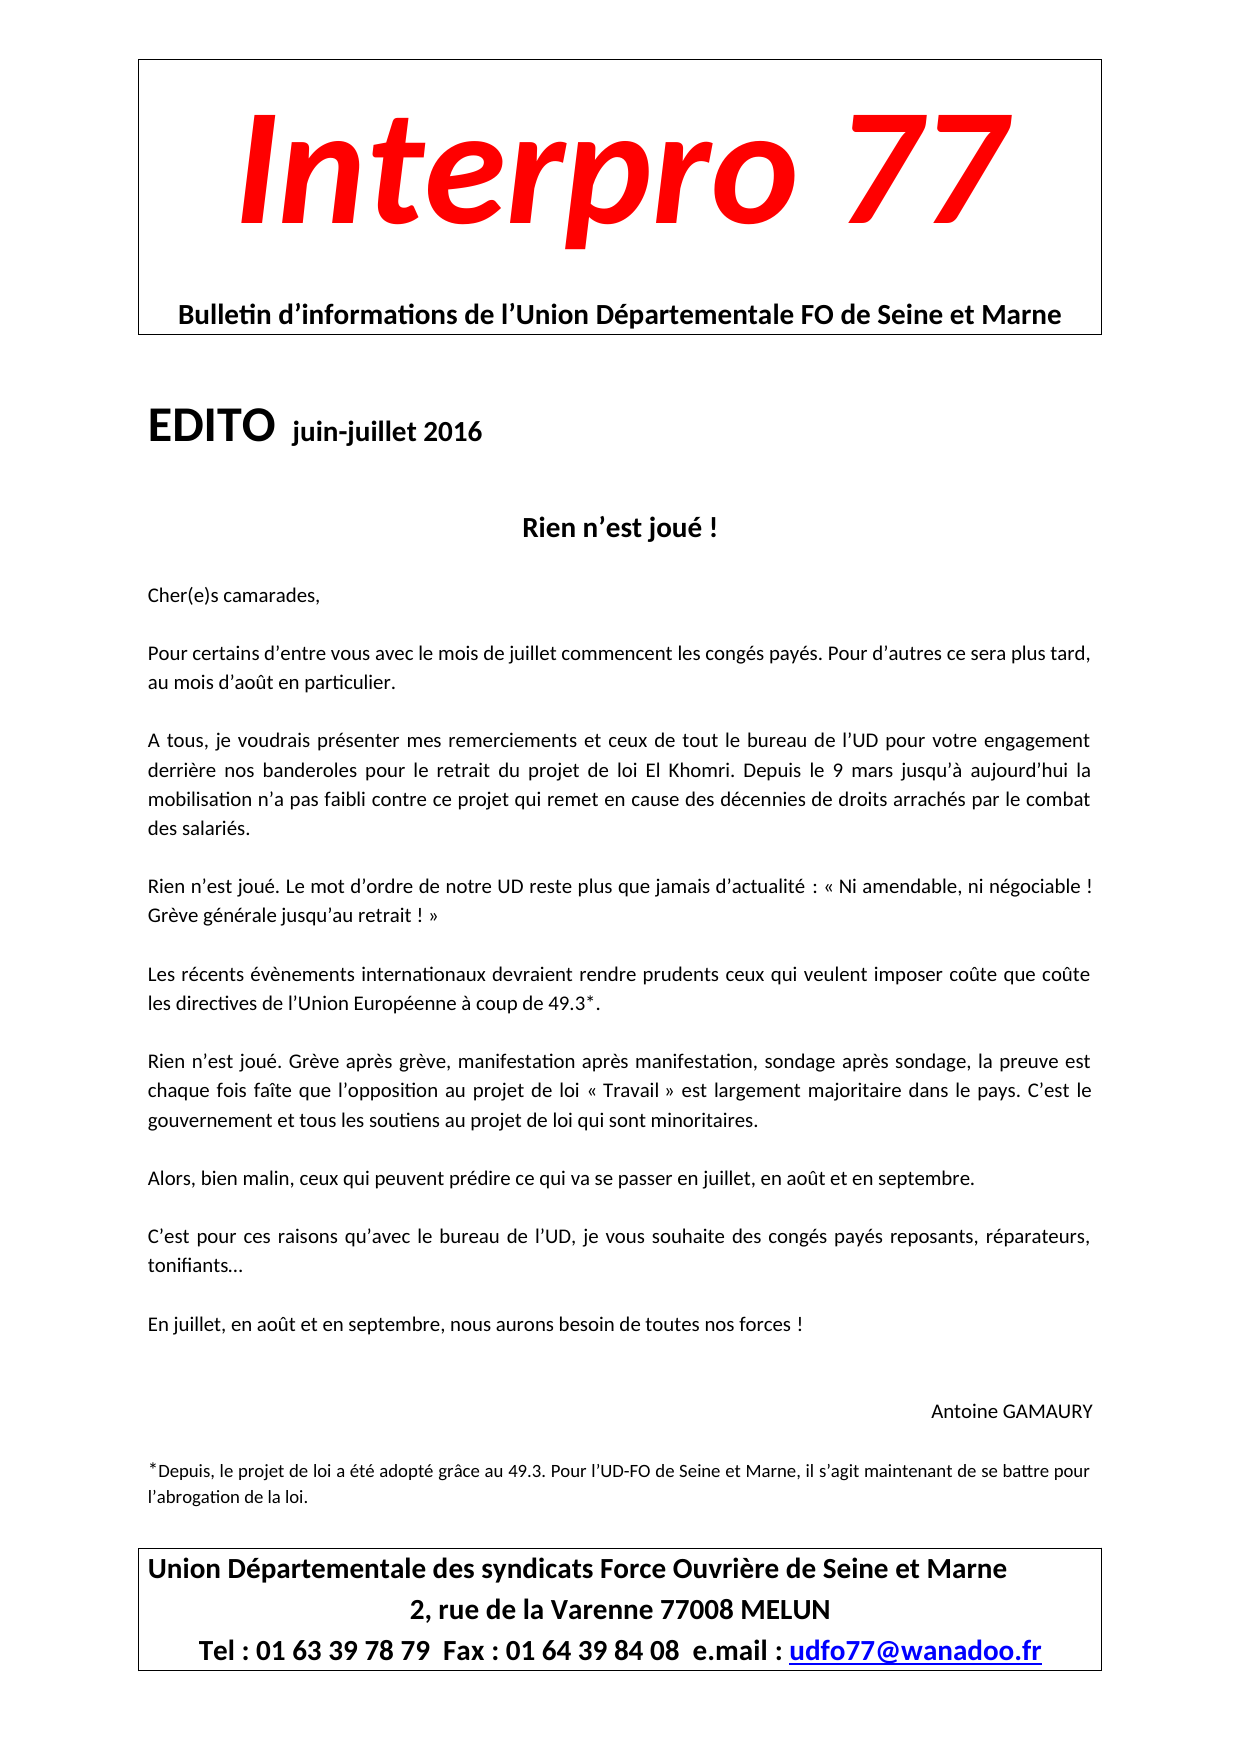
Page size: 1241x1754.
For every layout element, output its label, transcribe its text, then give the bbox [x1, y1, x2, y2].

text Rien n’est joué ! [148, 509, 1093, 544]
text Rien n’est joué. Grève après grève, manifestation après manifestation, sondage après sondage, la preuve est chaque fois faîte que l’opposition au projet de loi « Travail » est largement majoritaire dans le pays. C’est le gouvernement et tous les soutiens au projet de loi qui sont minoritaires. [148, 1048, 1093, 1132]
text Bulletin d’informations de l’Union Départementale FO de Seine et Marne [139, 293, 1101, 334]
text Cher(e)s camarades, [148, 582, 1093, 607]
text *Depuis, le projet de loi a été adopté grâce au 49.3. Pour l’UD-FO de Seine et Marne, il s’agit maintenant de se battre pour l’abrogation de la loi. [148, 1457, 1093, 1509]
text Les récents évènements internationaux devraient rendre prudents ceux qui veulent imposer coûte que coûte les directives de l’Union Européenne à coup de 49.3*. [148, 961, 1093, 1016]
text Union Départementale des syndicats Force Ouvrière de Seine et Marne [139, 1549, 1101, 1586]
text En juillet, en août et en septembre, nous aurons besoin de toutes nos forces ! [148, 1311, 1093, 1336]
text 2, rue de la Varenne 77008 MELUN [139, 1588, 1101, 1627]
text C’est pour ces raisons qu’avec le bureau de l’UD, je vous souhaite des congés payés reposants, réparateurs, tonifiants… [148, 1223, 1093, 1278]
text Interpro 77 [139, 60, 1101, 266]
text Alors, bien malin, ceux qui peuvent prédire ce qui va se passer en juillet, en août et en septembre. [148, 1165, 1093, 1191]
text EDITO juin-juillet 2016 [148, 393, 1093, 454]
text A tous, je voudrais présenter mes remerciements et ceux de tout le bureau de l’UD pour votre engagement derrière nos banderoles pour le retrait du projet de loi El Khomri. Depuis le 9 mars jusqu’à aujourd’hui la mobilisation n’a pas faibli contre ce projet qui remet en cause des décennies de droits arrachés par le combat des salariés. [148, 728, 1093, 841]
text Tel : 01 63 39 78 79 Fax : 01 64 39 84 08 e.mail : udfo77@wanadoo.fr [139, 1629, 1101, 1670]
text Pour certains d’entre vous avec le mois de juillet commencent les congés payés. Pour d’autres ce sera plus tard, au mois d’août en particulier. [148, 640, 1093, 695]
text Antoine GAMAURY [148, 1398, 1093, 1424]
text Rien n’est joué. Le mot d’ordre de notre UD reste plus que jamais d’actualité : « Ni amendable, ni négociable ! Grève générale jusqu’au retrait ! » [148, 873, 1093, 928]
